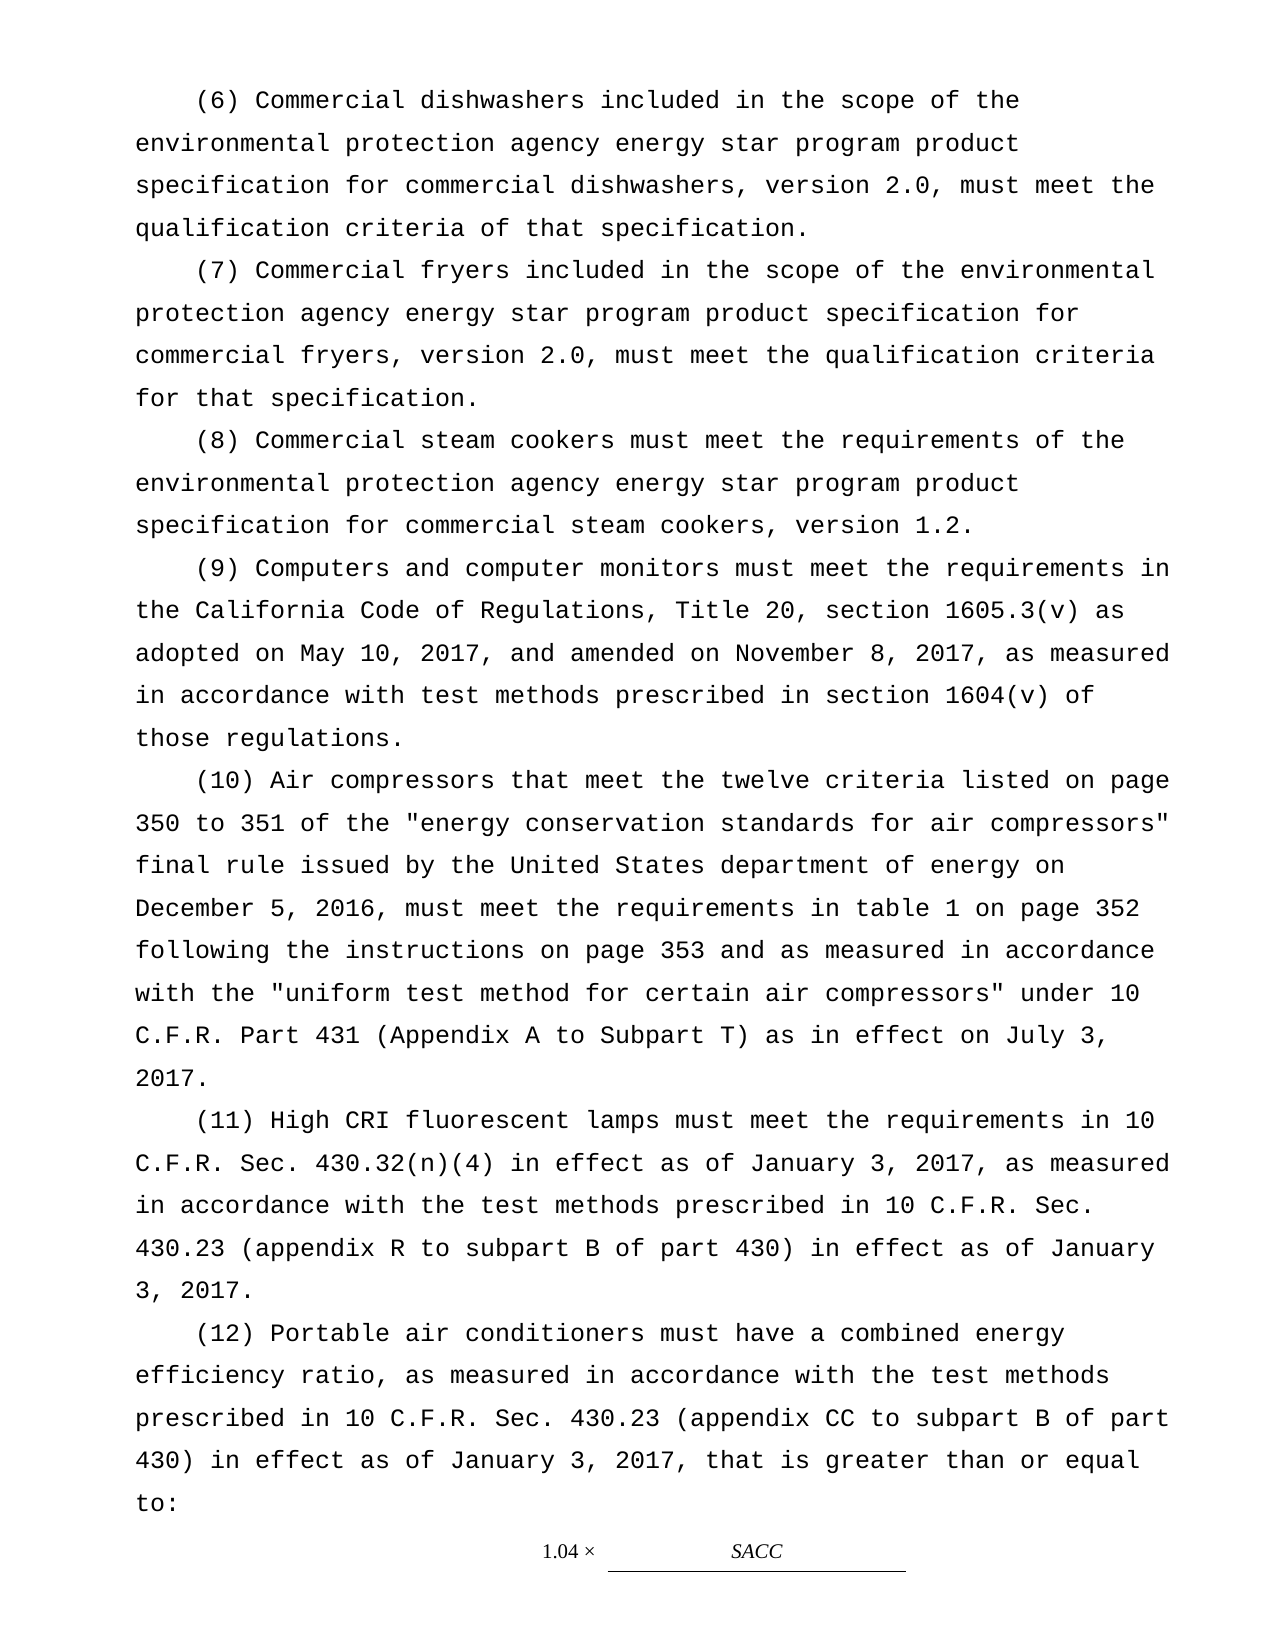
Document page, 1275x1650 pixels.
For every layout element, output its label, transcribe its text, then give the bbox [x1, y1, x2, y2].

text (9) Computers and computer monitors must meet the requirements in the California Code of Regulations, Title 20, section 1605.3(v) as adopted on May 10, 2017, and amended on November 8, 2017, as measured in accordance with test methods prescribed in section 1604(v) of those regulations. [135, 542, 1170, 755]
text (12) Portable air conditioners must have a combined energy efficiency ratio, as measured in accordance with the test methods prescribed in 10 C.F.R. Sec. 430.23 (appendix CC to subpart B of part 430) in effect as of January 3, 2017, that is greater than or equal to: [135, 1307, 1170, 1520]
table_header 1.04 × [399, 1520, 608, 1571]
text (10) Air compressors that meet the twelve criteria listed on page 350 to 351 of the "energy conservation standards for air compressors" final rule issued by the United States department of energy on December 5, 2016, must meet the requirements in table 1 on page 352 following the instructions on page 353 and as measured in accordance with the "uniform test method for certain air compressors" under 10 C.F.R. Part 431 (Appendix A to Subpart T) as in effect on July 3, 2017. [135, 755, 1170, 1095]
text (8) Commercial steam cookers must meet the requirements of the environmental protection agency energy star program product specification for commercial steam cookers, version 1.2. [135, 415, 1170, 542]
table_header SACC [608, 1520, 906, 1571]
text (11) High CRI fluorescent lamps must meet the requirements in 10 C.F.R. Sec. 430.32(n)(4) in effect as of January 3, 2017, as measured in accordance with the test methods prescribed in 10 C.F.R. Sec. 430.23 (appendix R to subpart B of part 430) in effect as of January 3, 2017. [135, 1095, 1170, 1307]
text (6) Commercial dishwashers included in the scope of the environmental protection agency energy star program product specification for commercial dishwashers, version 2.0, must meet the qualification criteria of that specification. [135, 75, 1170, 245]
text (7) Commercial fryers included in the scope of the environmental protection agency energy star program product specification for commercial fryers, version 2.0, must meet the qualification criteria for that specification. [135, 245, 1170, 415]
